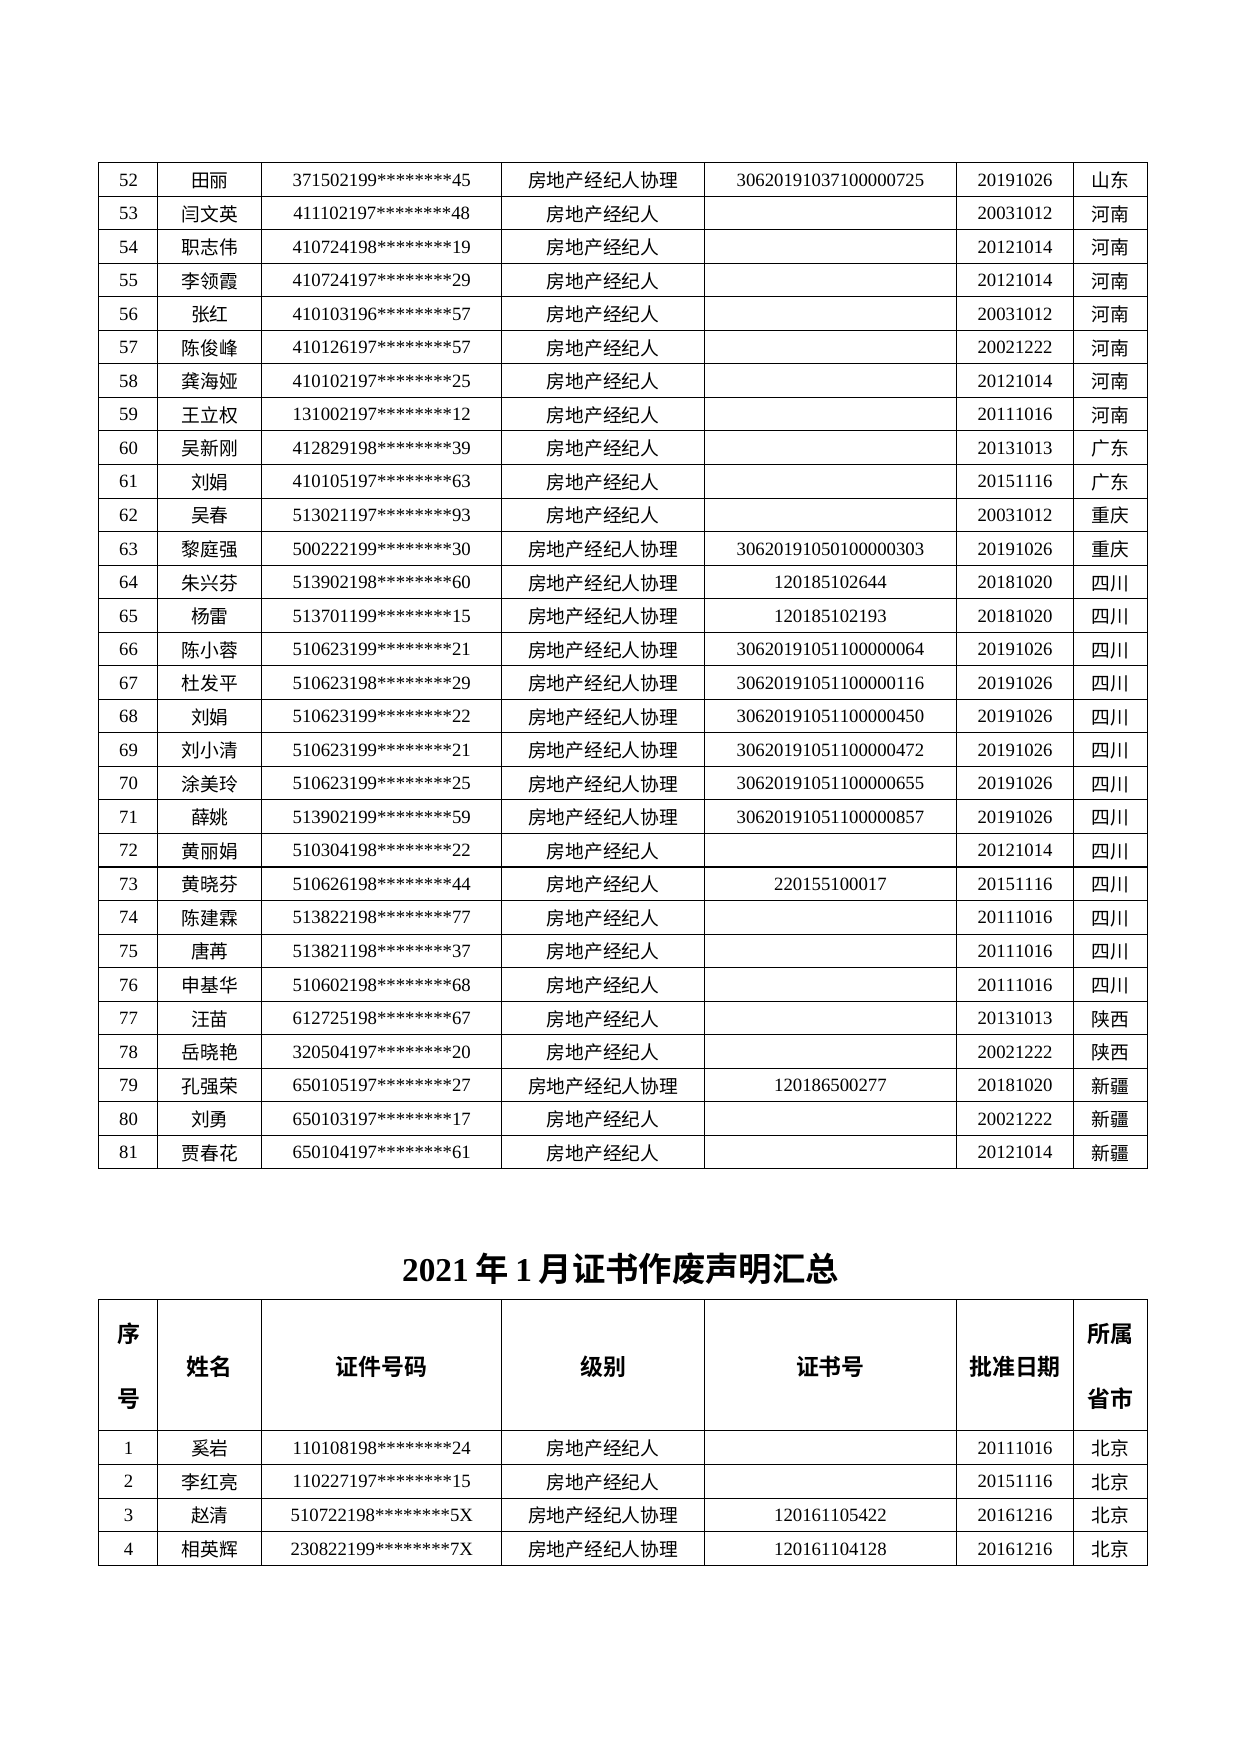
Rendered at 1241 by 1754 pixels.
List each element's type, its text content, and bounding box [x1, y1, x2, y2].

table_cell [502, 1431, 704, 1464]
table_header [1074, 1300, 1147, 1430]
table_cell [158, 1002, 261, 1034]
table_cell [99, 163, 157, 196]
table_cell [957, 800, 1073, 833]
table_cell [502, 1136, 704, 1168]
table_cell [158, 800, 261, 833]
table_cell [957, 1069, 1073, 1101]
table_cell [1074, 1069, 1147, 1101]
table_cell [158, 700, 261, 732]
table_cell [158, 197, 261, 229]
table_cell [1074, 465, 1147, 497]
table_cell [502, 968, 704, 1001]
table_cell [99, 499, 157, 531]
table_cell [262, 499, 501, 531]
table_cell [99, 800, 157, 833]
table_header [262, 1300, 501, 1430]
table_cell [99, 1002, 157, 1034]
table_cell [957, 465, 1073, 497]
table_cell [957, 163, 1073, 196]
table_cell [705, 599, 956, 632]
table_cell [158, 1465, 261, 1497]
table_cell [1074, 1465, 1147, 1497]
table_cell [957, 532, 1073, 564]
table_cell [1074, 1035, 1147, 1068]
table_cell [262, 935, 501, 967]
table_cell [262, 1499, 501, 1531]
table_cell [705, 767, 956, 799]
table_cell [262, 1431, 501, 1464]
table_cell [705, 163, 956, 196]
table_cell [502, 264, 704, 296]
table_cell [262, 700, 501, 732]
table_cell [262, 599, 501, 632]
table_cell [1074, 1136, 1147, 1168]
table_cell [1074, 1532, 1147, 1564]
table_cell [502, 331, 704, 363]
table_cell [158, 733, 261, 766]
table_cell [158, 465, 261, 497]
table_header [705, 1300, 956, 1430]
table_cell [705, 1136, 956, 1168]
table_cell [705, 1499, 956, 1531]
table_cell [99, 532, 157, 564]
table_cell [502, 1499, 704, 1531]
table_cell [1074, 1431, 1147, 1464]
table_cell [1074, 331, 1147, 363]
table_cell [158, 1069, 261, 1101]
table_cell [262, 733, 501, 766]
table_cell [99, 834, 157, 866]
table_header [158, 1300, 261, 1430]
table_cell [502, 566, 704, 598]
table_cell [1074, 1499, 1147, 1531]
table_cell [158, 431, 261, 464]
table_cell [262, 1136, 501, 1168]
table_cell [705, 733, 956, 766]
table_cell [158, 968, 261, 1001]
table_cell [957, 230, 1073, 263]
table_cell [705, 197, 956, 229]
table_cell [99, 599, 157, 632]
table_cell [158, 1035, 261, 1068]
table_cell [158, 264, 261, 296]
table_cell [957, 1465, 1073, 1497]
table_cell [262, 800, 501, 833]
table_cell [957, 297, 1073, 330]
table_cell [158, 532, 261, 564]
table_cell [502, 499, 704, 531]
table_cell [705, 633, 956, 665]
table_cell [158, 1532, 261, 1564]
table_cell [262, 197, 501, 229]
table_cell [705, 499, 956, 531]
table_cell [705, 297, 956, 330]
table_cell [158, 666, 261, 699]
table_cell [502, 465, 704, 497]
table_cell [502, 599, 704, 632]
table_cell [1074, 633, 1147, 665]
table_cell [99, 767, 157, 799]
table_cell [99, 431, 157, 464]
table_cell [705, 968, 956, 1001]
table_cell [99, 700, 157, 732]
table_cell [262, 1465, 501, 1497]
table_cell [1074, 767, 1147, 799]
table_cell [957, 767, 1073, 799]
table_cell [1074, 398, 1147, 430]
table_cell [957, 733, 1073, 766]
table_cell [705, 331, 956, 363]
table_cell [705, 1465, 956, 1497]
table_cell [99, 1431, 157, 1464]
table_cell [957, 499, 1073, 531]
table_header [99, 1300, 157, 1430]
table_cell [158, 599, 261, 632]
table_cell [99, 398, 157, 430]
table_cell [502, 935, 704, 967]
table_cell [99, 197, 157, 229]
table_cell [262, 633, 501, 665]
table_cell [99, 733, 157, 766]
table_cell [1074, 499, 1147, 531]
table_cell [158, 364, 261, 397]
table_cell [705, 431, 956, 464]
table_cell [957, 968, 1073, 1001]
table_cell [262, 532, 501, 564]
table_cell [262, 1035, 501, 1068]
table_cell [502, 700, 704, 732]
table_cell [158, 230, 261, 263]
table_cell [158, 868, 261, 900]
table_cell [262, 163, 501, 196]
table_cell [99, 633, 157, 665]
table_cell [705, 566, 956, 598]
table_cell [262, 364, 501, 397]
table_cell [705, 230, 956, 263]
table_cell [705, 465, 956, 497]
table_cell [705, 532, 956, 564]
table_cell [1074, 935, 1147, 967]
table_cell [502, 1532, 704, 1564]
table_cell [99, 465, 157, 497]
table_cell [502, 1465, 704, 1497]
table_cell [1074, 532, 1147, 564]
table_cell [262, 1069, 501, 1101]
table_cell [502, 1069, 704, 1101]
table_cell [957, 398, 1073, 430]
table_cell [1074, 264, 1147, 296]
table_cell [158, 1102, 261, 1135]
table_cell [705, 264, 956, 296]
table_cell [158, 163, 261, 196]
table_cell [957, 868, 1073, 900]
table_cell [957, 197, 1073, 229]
text 2021年1月证书作废声明汇总 [187, 1234, 1053, 1299]
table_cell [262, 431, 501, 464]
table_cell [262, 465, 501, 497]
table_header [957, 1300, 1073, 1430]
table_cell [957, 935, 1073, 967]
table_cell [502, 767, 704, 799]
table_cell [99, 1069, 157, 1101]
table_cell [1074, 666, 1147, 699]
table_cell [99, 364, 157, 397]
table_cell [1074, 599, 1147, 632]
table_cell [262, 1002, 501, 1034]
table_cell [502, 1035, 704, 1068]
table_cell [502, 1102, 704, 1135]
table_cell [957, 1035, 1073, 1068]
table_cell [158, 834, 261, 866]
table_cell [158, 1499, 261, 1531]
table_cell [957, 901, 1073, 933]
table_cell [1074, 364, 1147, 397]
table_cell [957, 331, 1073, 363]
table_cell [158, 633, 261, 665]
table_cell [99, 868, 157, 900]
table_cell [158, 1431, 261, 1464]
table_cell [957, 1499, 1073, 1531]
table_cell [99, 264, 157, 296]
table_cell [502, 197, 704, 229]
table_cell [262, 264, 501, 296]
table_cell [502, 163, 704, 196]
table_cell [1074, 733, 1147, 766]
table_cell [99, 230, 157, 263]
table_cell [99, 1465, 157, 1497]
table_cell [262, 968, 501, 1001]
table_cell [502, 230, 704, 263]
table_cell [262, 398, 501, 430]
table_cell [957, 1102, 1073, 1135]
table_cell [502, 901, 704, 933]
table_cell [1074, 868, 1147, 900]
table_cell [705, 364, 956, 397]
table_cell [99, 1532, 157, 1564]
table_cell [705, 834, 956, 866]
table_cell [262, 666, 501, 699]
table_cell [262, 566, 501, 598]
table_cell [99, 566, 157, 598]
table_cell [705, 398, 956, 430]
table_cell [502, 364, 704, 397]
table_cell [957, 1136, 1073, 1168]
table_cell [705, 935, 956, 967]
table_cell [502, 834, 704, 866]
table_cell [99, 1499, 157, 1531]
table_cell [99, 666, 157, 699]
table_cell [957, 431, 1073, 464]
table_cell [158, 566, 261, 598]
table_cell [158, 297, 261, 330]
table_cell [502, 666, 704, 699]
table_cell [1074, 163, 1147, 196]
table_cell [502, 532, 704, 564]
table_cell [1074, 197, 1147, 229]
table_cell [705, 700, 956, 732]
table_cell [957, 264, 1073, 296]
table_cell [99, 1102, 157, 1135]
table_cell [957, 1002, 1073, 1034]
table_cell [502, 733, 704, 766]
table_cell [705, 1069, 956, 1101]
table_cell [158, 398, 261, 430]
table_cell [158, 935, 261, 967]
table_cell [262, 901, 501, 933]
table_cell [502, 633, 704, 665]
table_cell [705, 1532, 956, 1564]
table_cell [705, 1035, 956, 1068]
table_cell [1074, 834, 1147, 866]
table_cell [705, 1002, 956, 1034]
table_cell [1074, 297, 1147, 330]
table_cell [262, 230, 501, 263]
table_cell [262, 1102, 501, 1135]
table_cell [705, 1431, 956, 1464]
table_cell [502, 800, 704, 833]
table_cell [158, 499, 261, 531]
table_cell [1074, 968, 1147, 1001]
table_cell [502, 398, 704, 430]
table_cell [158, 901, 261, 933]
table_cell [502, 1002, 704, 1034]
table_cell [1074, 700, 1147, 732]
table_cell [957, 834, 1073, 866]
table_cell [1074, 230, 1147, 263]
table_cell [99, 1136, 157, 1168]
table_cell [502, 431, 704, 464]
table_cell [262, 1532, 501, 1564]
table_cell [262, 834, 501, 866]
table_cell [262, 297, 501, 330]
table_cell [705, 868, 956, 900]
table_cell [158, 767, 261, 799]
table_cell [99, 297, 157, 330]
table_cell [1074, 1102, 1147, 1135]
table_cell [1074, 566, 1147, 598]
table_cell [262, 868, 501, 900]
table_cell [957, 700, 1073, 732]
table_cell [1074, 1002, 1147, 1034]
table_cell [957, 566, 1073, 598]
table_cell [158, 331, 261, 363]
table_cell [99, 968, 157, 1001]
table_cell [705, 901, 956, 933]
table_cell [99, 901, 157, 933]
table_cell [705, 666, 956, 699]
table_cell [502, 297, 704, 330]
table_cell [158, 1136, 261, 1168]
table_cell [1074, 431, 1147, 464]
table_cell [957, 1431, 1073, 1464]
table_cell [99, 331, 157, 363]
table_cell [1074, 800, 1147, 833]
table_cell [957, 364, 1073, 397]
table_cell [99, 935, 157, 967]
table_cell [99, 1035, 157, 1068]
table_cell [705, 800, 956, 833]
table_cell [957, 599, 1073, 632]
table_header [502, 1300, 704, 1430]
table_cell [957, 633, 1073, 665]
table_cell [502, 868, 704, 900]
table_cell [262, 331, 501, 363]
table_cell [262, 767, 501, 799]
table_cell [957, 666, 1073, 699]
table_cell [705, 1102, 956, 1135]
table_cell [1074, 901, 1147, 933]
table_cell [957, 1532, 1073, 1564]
